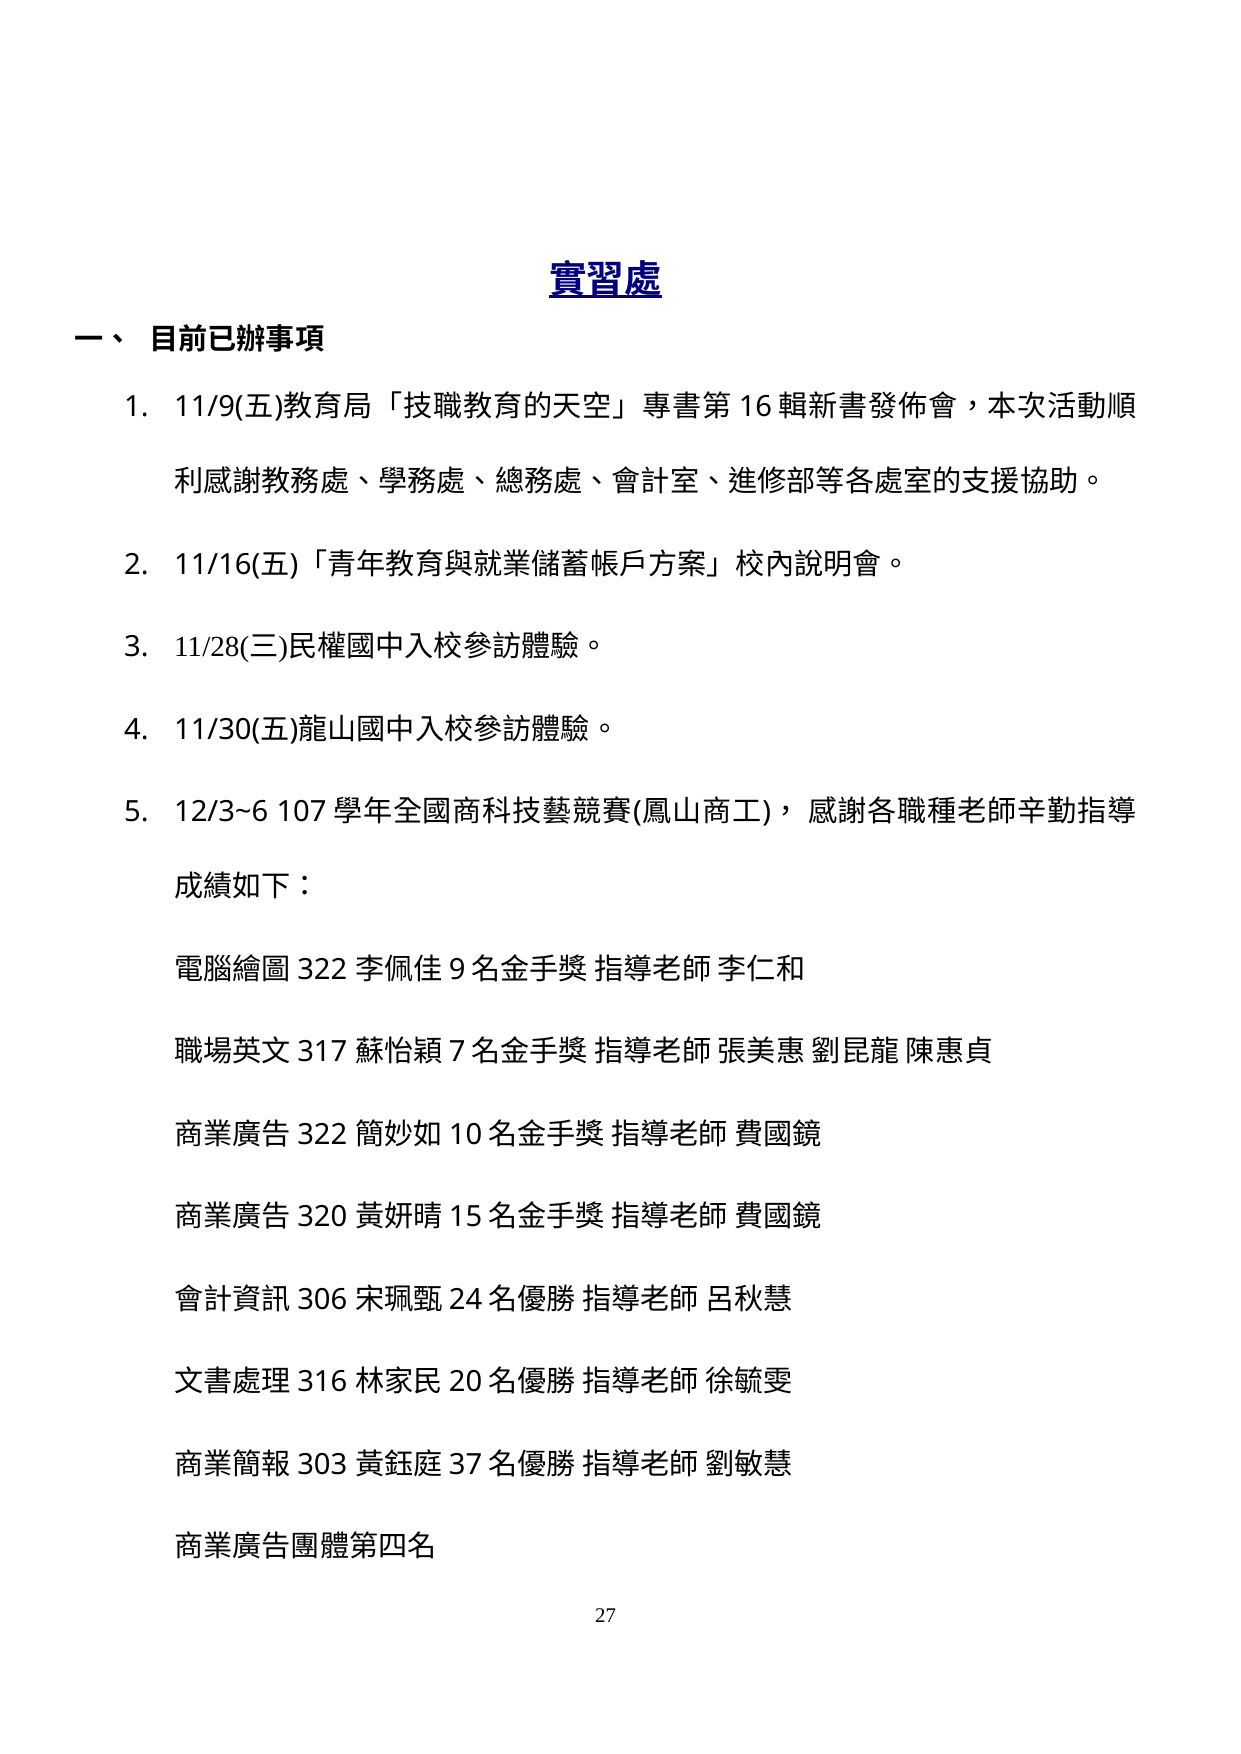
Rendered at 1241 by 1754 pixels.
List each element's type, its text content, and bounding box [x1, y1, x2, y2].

list 11/16(五)「青年教育與就業儲蓄帳戶方案」校內說明會。 [124, 524, 1137, 599]
text 電腦繪圖 322 李佩佳 9名金手獎 指導老師 李仁和 [174, 929, 1137, 1004]
text 實習處 [74, 238, 1137, 313]
text 文書處理 316 林家民 20名優勝 指導老師 徐毓雯 [174, 1341, 1137, 1416]
list 目前已辦事項 [74, 313, 1137, 359]
text 商業簡報 303 黃鈺庭 37名優勝 指導老師 劉敏慧 [174, 1424, 1137, 1499]
text 會計資訊 306 宋珮甄 24名優勝 指導老師 呂秋慧 [174, 1259, 1137, 1334]
text 職場英文 317 蘇怡穎 7名金手獎 指導老師 張美惠 劉昆龍 陳惠貞 [174, 1011, 1137, 1086]
text 商業廣告團體第四名 [174, 1506, 1137, 1581]
text 商業廣告 322 簡妙如 10名金手獎 指導老師 費國鏡 [174, 1094, 1137, 1169]
text 商業廣告 320 黃妍晴 15名金手獎 指導老師 費國鏡 [174, 1176, 1137, 1251]
list 11/28(三)民權國中入校參訪體驗。 [124, 606, 1137, 681]
list 12/3~6 107學年全國商科技藝競賽(鳳山商工)， 感謝各職種老師辛勤指導成績如下： [124, 771, 1137, 921]
list 11/9(五)教育局「技職教育的天空」專書第16輯新書發佈會，本次活動順利感謝教務處、學務處、總務處、會計室、進修部等各處室的支援協助。 [124, 366, 1137, 516]
list 11/30(五)龍山國中入校參訪體驗。 [124, 689, 1137, 764]
